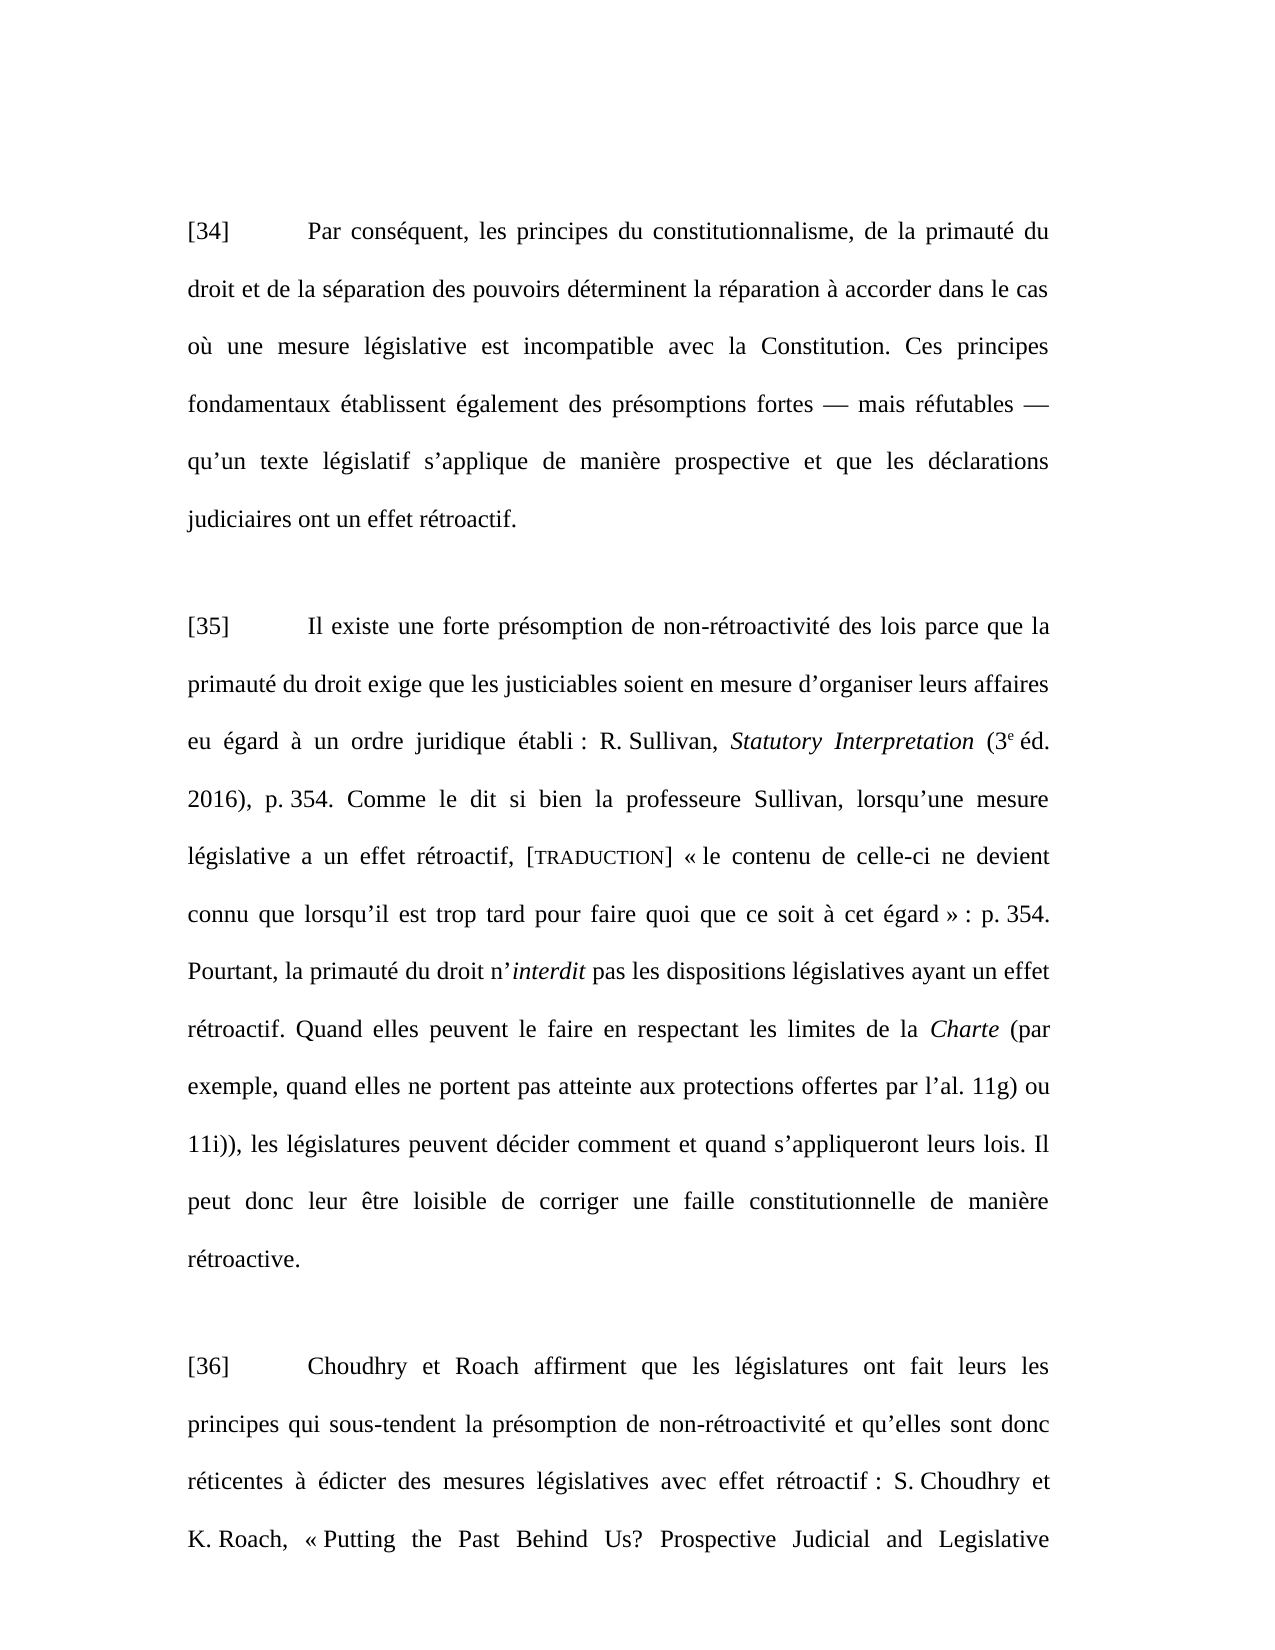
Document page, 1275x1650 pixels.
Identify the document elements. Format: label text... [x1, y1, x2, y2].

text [187, 1351, 1050, 1553]
text Il existe une forte présomption de non-rétroactivité des lois parce que la primauté du droit exige que les justiciables soient en mesure d’organiser leurs affaires eu égard à un ordre juridique établi : R. Sullivan, Statutory Interpretation (3e éd. 2016), p. 354. Comme le dit si bien la professeure Sullivan, lorsqu’une mesure législative a un effet rétroactif, [traduction] « le contenu de celle-ci ne devient connu que lorsqu’il est trop tard pour faire quoi que ce soit à cet égard » : p. 354. Pourtant, la primauté du droit n’interdit pas les dispositions législatives ayant un effet rétroactif. Quand elles peuvent le faire en respectant les limites de la Charte (par exemple, quand elles ne portent pas atteinte aux protections offertes par l’al. 11g) ou 11i)), les législatures peuvent décider comment et quand s’appliqueront leurs lois. Il peut donc leur être loisible de corriger une faille constitutionnelle de manière rétroactive. [187, 611, 1050, 1273]
text Par conséquent, les principes du constitutionnalisme, de la primauté du droit et de la séparation des pouvoirs déterminent la réparation à accorder dans le cas où une mesure législative est incompatible avec la Constitution. Ces principes fondamentaux établissent également des présomptions fortes — mais réfutables — qu’un texte législatif s’applique de manière prospective et que les déclarations judiciaires ont un effet rétroactif. [187, 216, 1050, 533]
